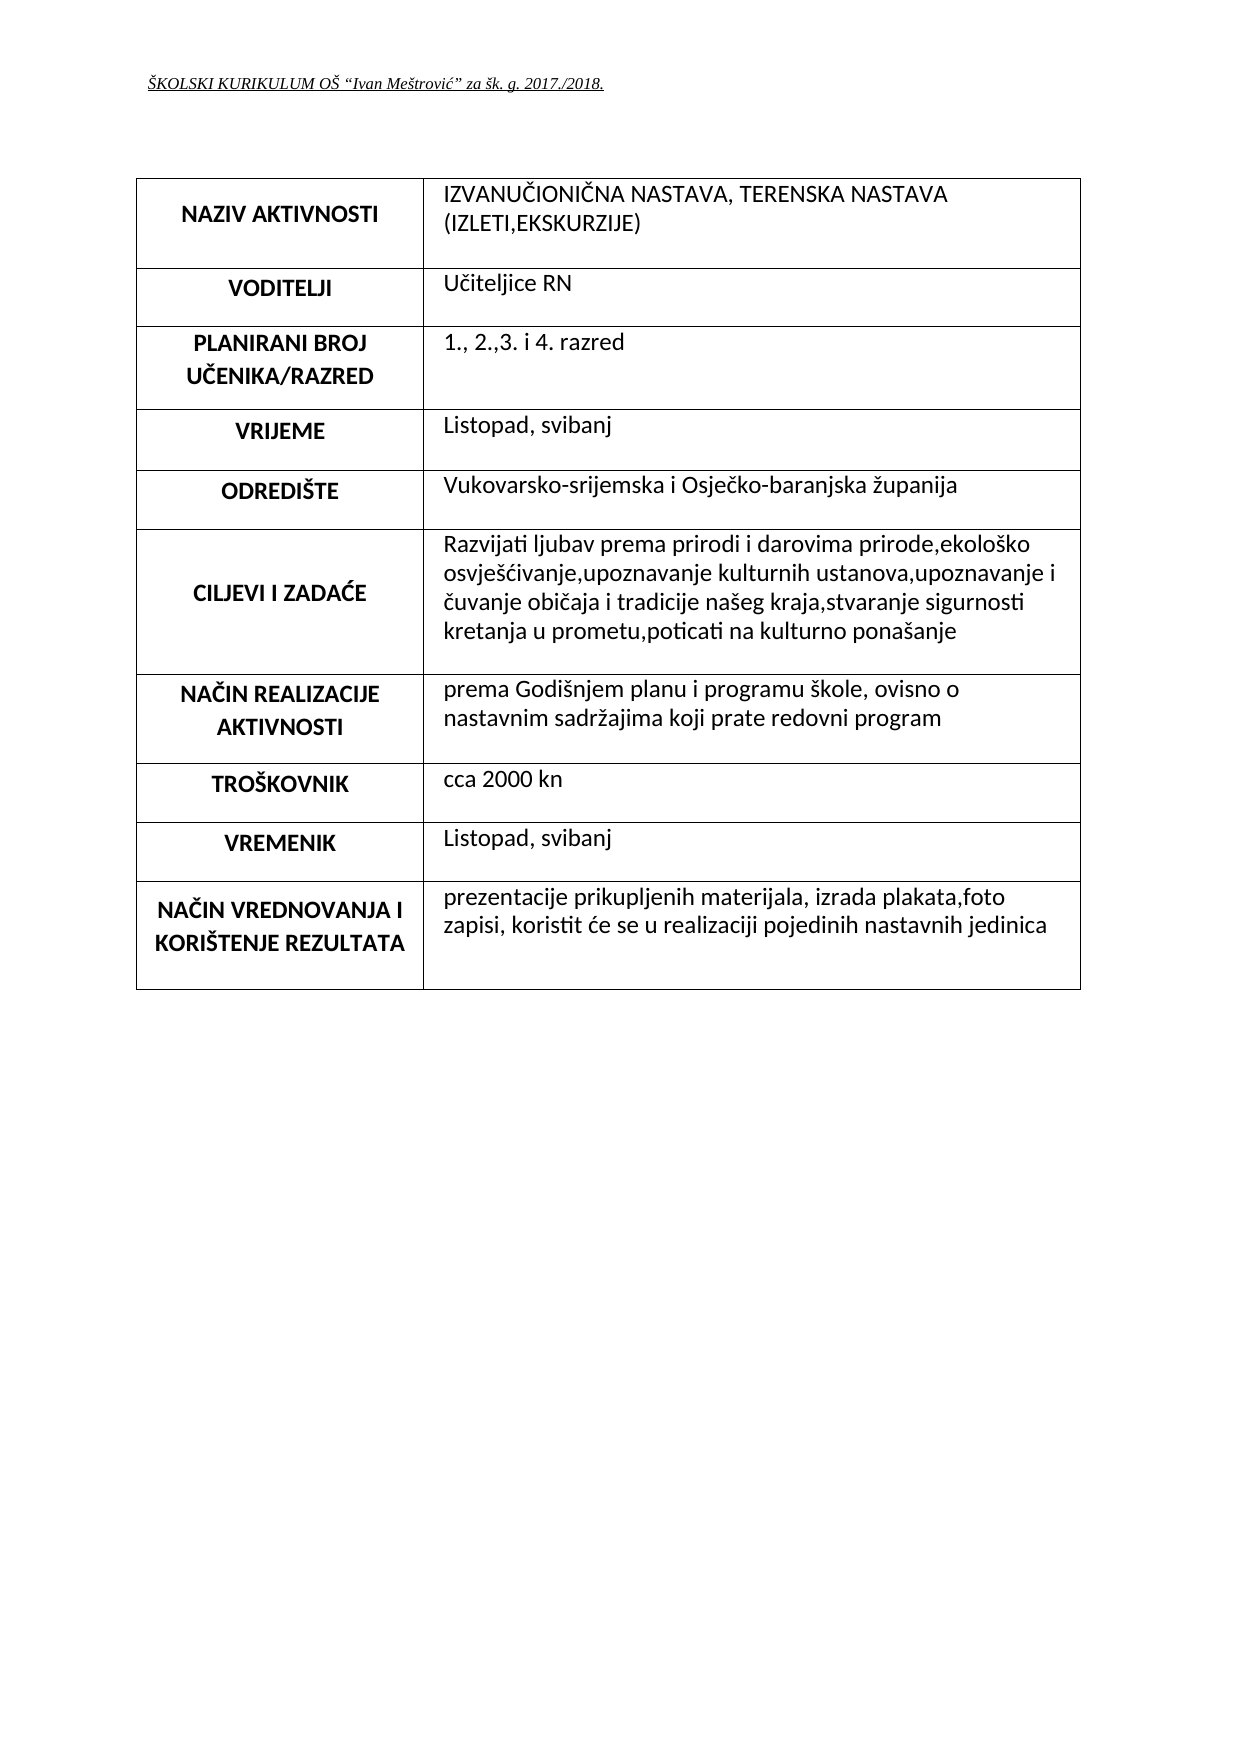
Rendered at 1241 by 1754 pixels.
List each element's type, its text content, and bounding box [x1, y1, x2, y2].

table_cell prezentacije prikupljenih materijala, izrada plakata,foto zapisi, koristit će se u realizaciji pojedinih nastavnih jedinica [424, 882, 1080, 989]
table_cell Učiteljice RN [424, 269, 1080, 326]
table_cell NAČIN REALIZACIJE AKTIVNOSTI [137, 675, 423, 763]
table_cell Listopad, svibanj [424, 410, 1080, 470]
table_header IZVANUČIONIČNA NASTAVA, TERENSKA NASTAVA (IZLETI,EKSKURZIJE) [424, 179, 1080, 267]
table_header NAZIV AKTIVNOSTI [137, 179, 423, 267]
table_cell Razvijati ljubav prema prirodi i darovima prirode,ekološko osvješćivanje,upoznavanje kulturnih ustanova,upoznavanje i čuvanje običaja i tradicije našeg kraja,stvaranje sigurnosti kretanja u prometu,poticati na kulturno ponašanje [424, 530, 1080, 674]
table_cell CILJEVI I ZADAĆE [137, 530, 423, 674]
table_cell 1., 2.,3. i 4. razred [424, 327, 1080, 409]
table_cell prema Godišnjem planu i programu škole, ovisno o nastavnim sadržajima koji prate redovni program [424, 675, 1080, 763]
table_cell VRIJEME [137, 410, 423, 470]
table_cell ODREDIŠTE [137, 471, 423, 528]
table_cell VREMENIK [137, 823, 423, 881]
table_cell NAČIN VREDNOVANJA I KORIŠTENJE REZULTATA [137, 882, 423, 989]
table_cell Vukovarsko-srijemska i Osječko-baranjska županija [424, 471, 1080, 528]
table_cell PLANIRANI BROJ UČENIKA/RAZRED [137, 327, 423, 409]
table_cell VODITELJI [137, 269, 423, 326]
table_cell Listopad, svibanj [424, 823, 1080, 881]
table_cell TROŠKOVNIK [137, 764, 423, 822]
table_cell cca 2000 kn [424, 764, 1080, 822]
